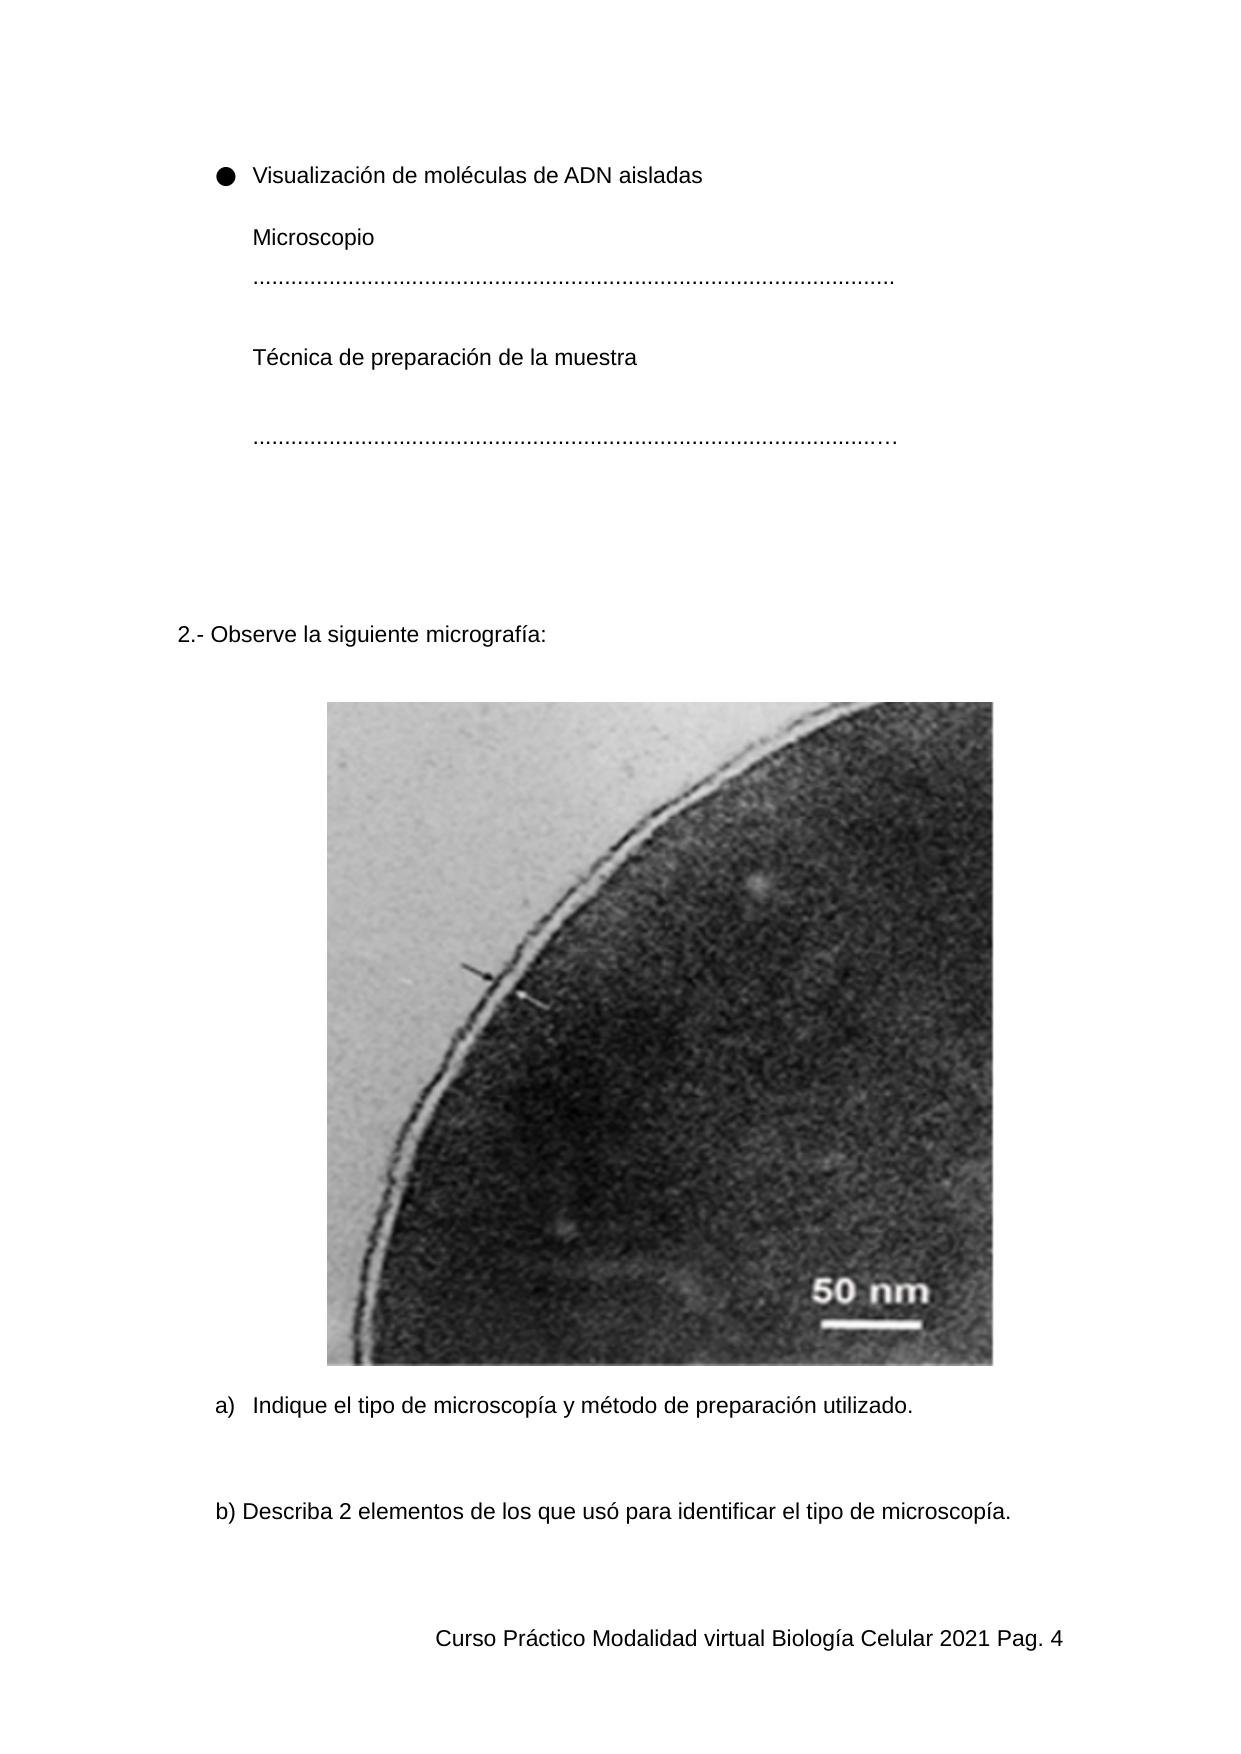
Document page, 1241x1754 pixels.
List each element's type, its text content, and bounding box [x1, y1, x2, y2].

text Técnica de preparación de la muestra [215, 344, 1063, 371]
text Microscopio [224, 223, 1063, 250]
list Indique el tipo de microscopía y método de preparación utilizado. [215, 1392, 1063, 1418]
text b) Describa 2 elementos de los que usó para identificar el tipo de microscopía. [177, 1498, 1063, 1524]
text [252, 263, 1063, 289]
text 2.- Observe la siguiente micrografía: [177, 621, 1063, 647]
text ..................................................................................................… [215, 423, 1063, 449]
list Visualización de moléculas de ADN aisladas [215, 147, 1063, 198]
